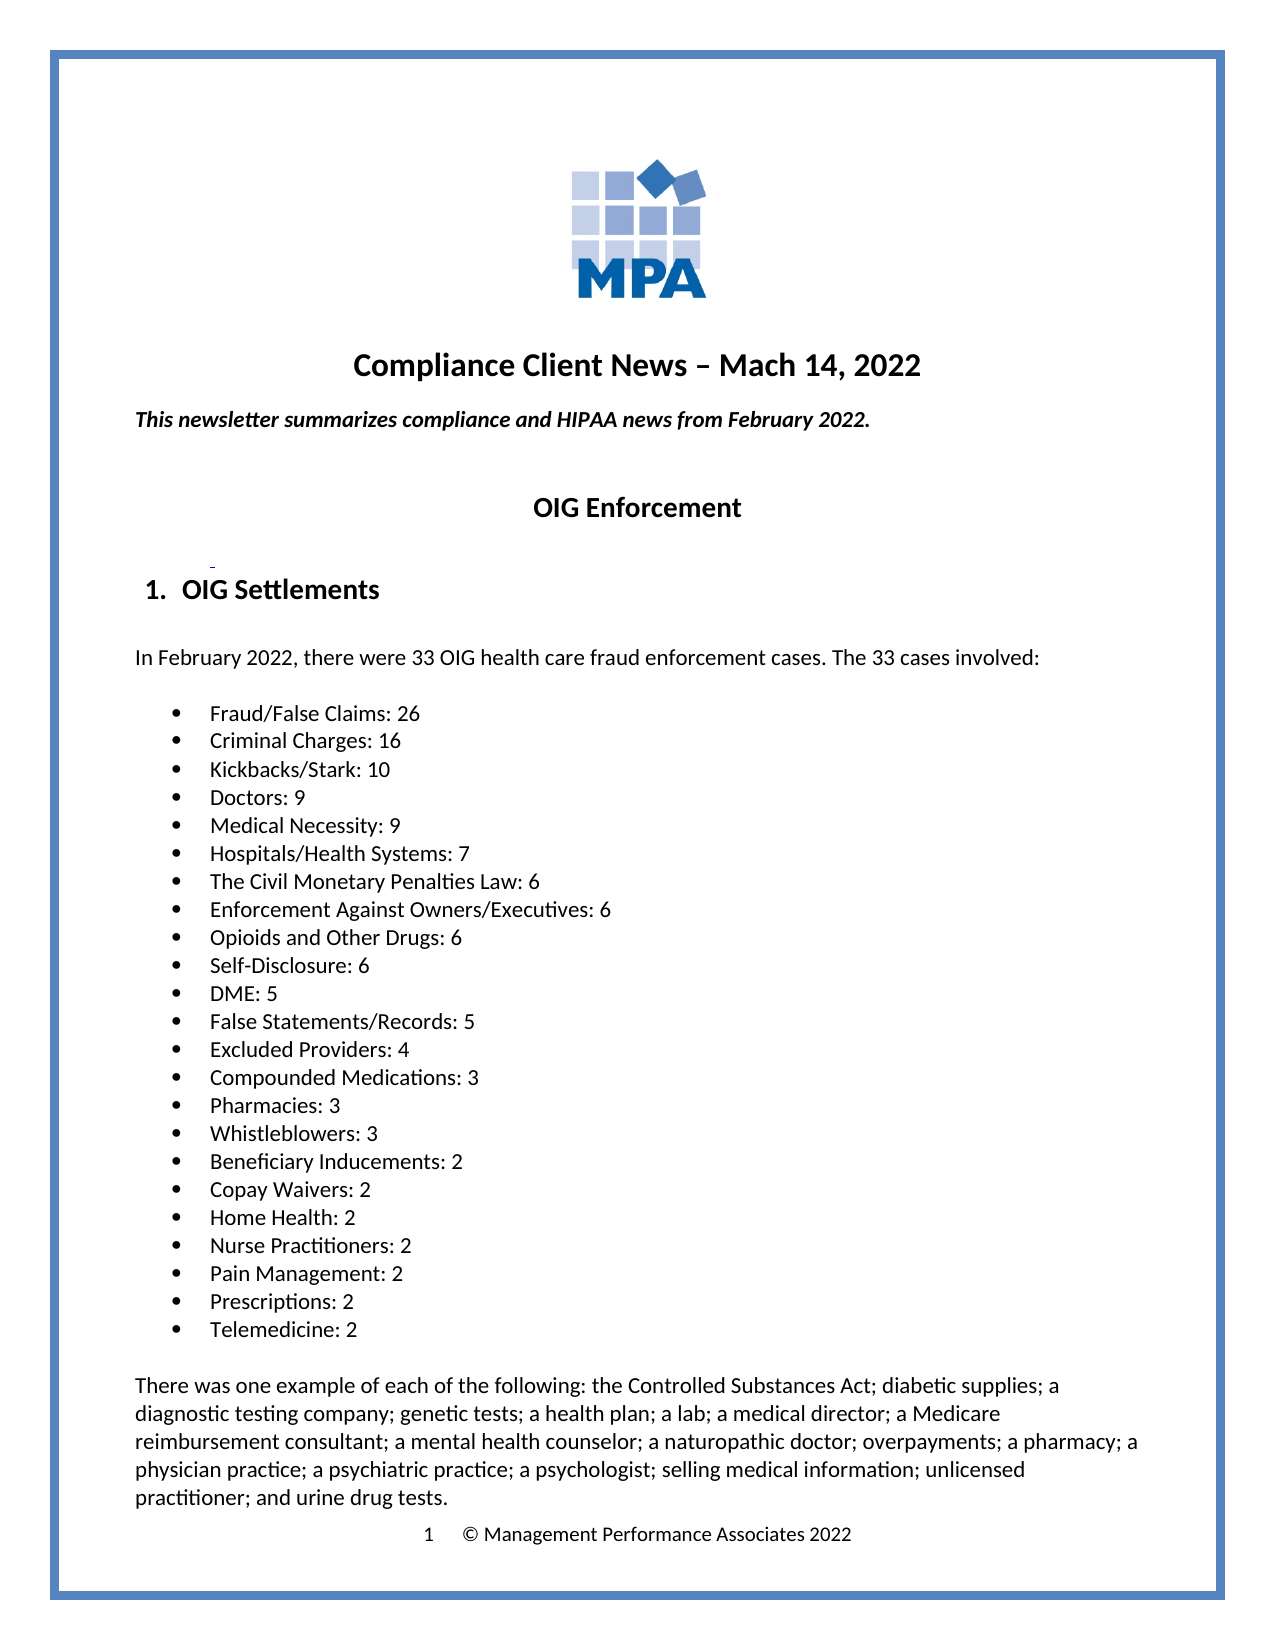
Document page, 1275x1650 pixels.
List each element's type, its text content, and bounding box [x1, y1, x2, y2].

list Fraud/False Claims: 26 [172, 699, 1140, 727]
list Hospitals/Health Systems: 7 [172, 839, 1140, 867]
list Enforcement Against Owners/Executives: 6 [172, 895, 1140, 923]
list Prescriptions: 2 [172, 1287, 1140, 1315]
list DME: 5 [172, 979, 1140, 1007]
list Home Health: 2 [172, 1203, 1140, 1231]
list Nurse Practitioners: 2 [172, 1231, 1140, 1259]
text OIG Enforcement [135, 489, 1140, 525]
list Medical Necessity: 9 [172, 811, 1140, 839]
list Pharmacies: 3 [172, 1091, 1140, 1119]
list Copay Waivers: 2 [172, 1175, 1140, 1203]
list Excluded Providers: 4 [172, 1035, 1140, 1063]
text Compliance Client News – Mach 14, 2022 [135, 344, 1140, 385]
list Kickbacks/Stark: 10 [172, 755, 1140, 783]
list OIG Settlements [144, 571, 1140, 607]
list Beneficiary Inducements: 2 [172, 1147, 1140, 1175]
list Self-Disclosure: 6 [172, 951, 1140, 979]
list Pain Management: 2 [172, 1259, 1140, 1287]
list The Civil Monetary Penalties Law: 6 [172, 867, 1140, 895]
list Doctors: 9 [172, 783, 1140, 811]
list False Statements/Records: 5 [172, 1007, 1140, 1035]
list Opioids and Other Drugs: 6 [172, 923, 1140, 951]
list Criminal Charges: 16 [172, 727, 1140, 755]
text This newsletter summarizes compliance and HIPAA news from February 2022. [135, 405, 1140, 433]
text In February 2022, there were 33 OIG health care fraud enforcement cases. The 33 cases involved: [135, 643, 1140, 671]
list Compounded Medications: 3 [172, 1063, 1140, 1091]
list Telemedicine: 2 [172, 1315, 1140, 1343]
text There was one example of each of the following: the Controlled Substances Act; diabetic supplies; a diagnostic testing company; genetic tests; a health plan; a lab; a medical director; a Medicare reimbursement consultant; a mental health counselor; a naturopathic doctor; overpayments; a pharmacy; a physician practice; a psychiatric practice; a psychologist; selling medical information; unlicensed practitioner; and urine drug tests. [135, 1371, 1140, 1511]
picture [535, 135, 740, 340]
list Whistleblowers: 3 [172, 1119, 1140, 1147]
